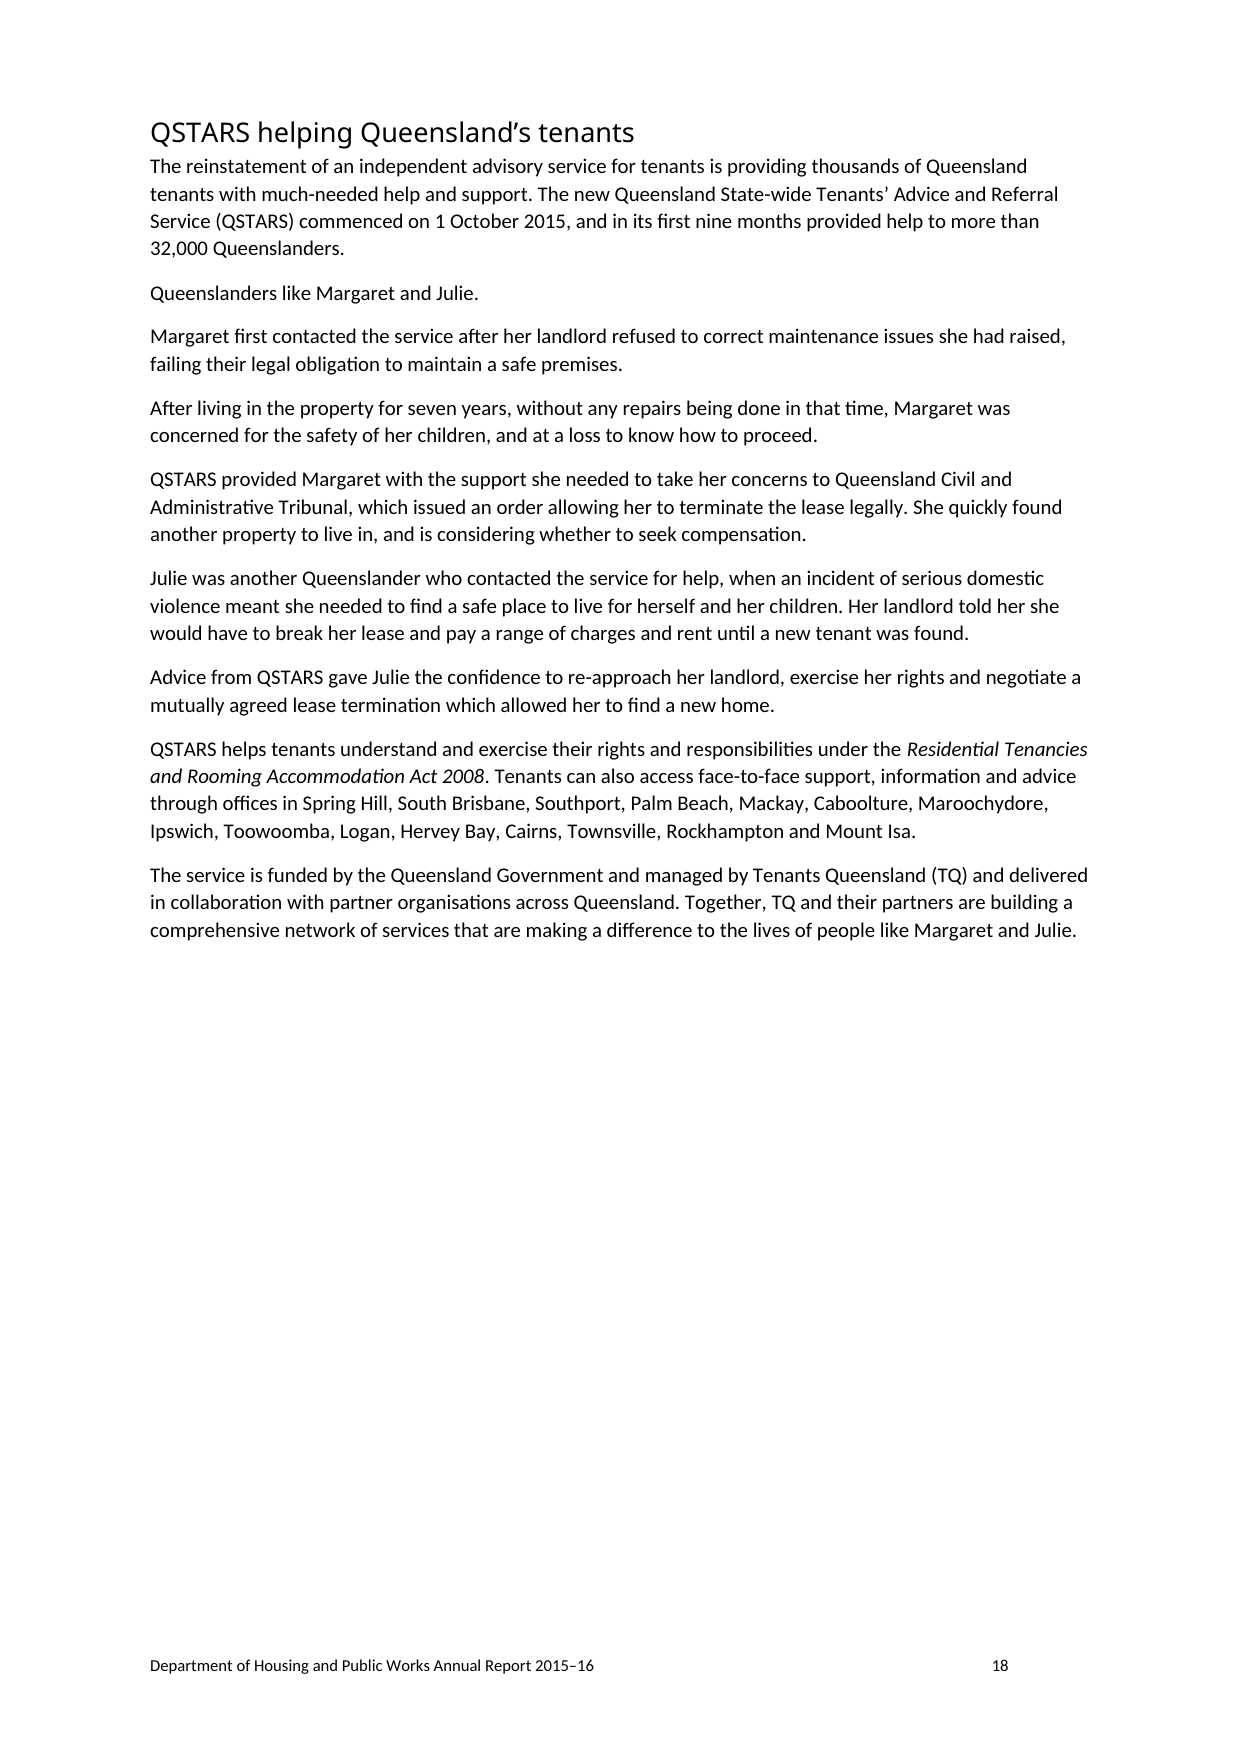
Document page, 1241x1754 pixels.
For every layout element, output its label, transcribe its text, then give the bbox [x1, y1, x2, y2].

text After living in the property for seven years, without any repairs being done in that time, Margaret was concerned for the safety of her children, and at a loss to know how to proceed. [150, 395, 1090, 448]
text Advice from QSTARS gave Julie the confidence to re-approach her landlord, exercise her rights and negotiate a mutually agreed lease termination which allowed her to find a new home. [150, 664, 1090, 717]
text Queenslanders like Margaret and Julie. [150, 280, 1090, 305]
text Margaret first contacted the service after her landlord refused to correct maintenance issues she had raised, failing their legal obligation to maintain a safe premises. [150, 324, 1090, 377]
text Julie was another Queenslander who contacted the service for help, when an incident of serious domestic violence meant she needed to find a safe place to live for herself and her children. Her landlord told her she would have to break her lease and pay a range of charges and rent until a new tenant was found. [150, 566, 1090, 646]
text The service is funded by the Queensland Government and managed by Tenants Queensland (TQ) and delivered in collaboration with partner organisations across Queensland. Together, TQ and their partners are building a comprehensive network of services that are making a difference to the lives of people like Margaret and Julie. [150, 862, 1090, 942]
text QSTARS provided Margaret with the support she needed to take her concerns to Queensland Civil and Administrative Tribunal, which issued an order allowing her to terminate the lease legally. She quickly found another property to live in, and is considering whether to seek compensation. [150, 467, 1090, 547]
text QSTARS helps tenants understand and exercise their rights and responsibilities under the Residential Tenancies and Rooming Accommodation Act 2008. Tenants can also access face-to-face support, information and advice through offices in Spring Hill, South Brisbane, Southport, Palm Beach, Mackay, Caboolture, Maroochydore, Ipswich, Toowoomba, Logan, Hervey Bay, Cairns, Townsville, Rockhampton and Mount Isa. [150, 736, 1090, 843]
text The reinstatement of an independent advisory service for tenants is providing thousands of Queensland tenants with much-needed help and support. The new Queensland State-wide Tenants’ Advice and Referral Service (QSTARS) commenced on 1 October 2015, and in its first nine months provided help to more than 32,000 Queenslanders. [150, 153, 1090, 261]
subtitle QSTARS helping Queensland’s tenants [150, 114, 1090, 151]
